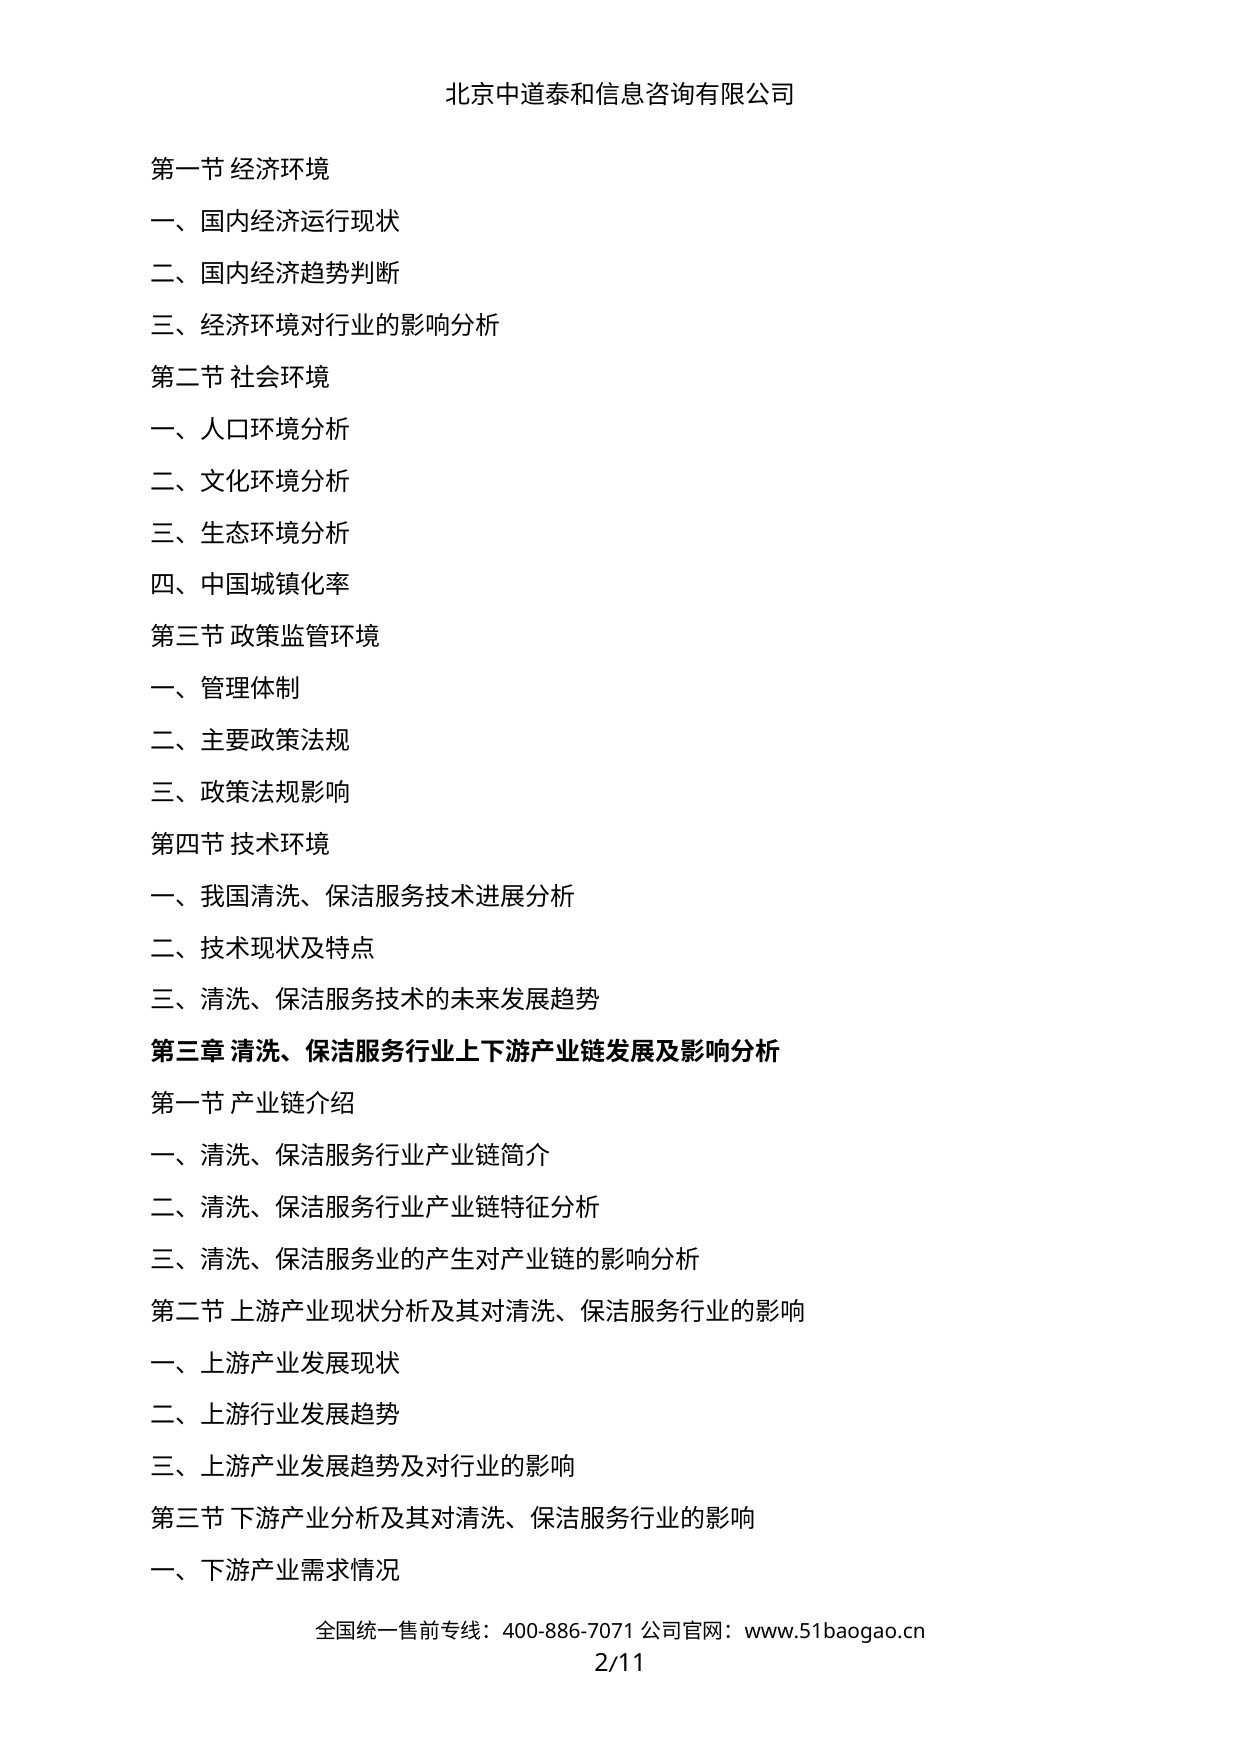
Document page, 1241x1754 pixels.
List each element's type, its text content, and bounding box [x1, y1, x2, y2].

text 第一节 经济环境 [150, 150, 1090, 186]
text 一、管理体制 [150, 669, 1090, 705]
text 一、人口环境分析 [150, 409, 1090, 446]
text 二、国内经济趋势判断 [150, 254, 1090, 290]
text 第三章 清洗、保洁服务行业上下游产业链发展及影响分析 [150, 1032, 1090, 1068]
text 第三节 下游产业分析及其对清洗、保洁服务行业的影响 [150, 1499, 1090, 1535]
text 二、上游行业发展趋势 [150, 1395, 1090, 1431]
text 三、政策法规影响 [150, 772, 1090, 809]
text 第二节 上游产业现状分析及其对清洗、保洁服务行业的影响 [150, 1291, 1090, 1327]
text 三、生态环境分析 [150, 513, 1090, 549]
text 三、清洗、保洁服务技术的未来发展趋势 [150, 980, 1090, 1016]
text 一、上游产业发展现状 [150, 1343, 1090, 1379]
text 二、技术现状及特点 [150, 928, 1090, 964]
text 四、中国城镇化率 [150, 565, 1090, 601]
text 二、文化环境分析 [150, 461, 1090, 497]
text 二、主要政策法规 [150, 721, 1090, 757]
text 二、清洗、保洁服务行业产业链特征分析 [150, 1187, 1090, 1224]
text 一、国内经济运行现状 [150, 202, 1090, 238]
text 三、清洗、保洁服务业的产生对产业链的影响分析 [150, 1239, 1090, 1276]
text 一、清洗、保洁服务行业产业链简介 [150, 1136, 1090, 1172]
text 三、上游产业发展趋势及对行业的影响 [150, 1447, 1090, 1483]
text 一、下游产业需求情况 [150, 1551, 1090, 1587]
text 第三节 政策监管环境 [150, 617, 1090, 653]
text 第一节 产业链介绍 [150, 1084, 1090, 1120]
text 一、我国清洗、保洁服务技术进展分析 [150, 876, 1090, 912]
text 第二节 社会环境 [150, 357, 1090, 394]
text 第四节 技术环境 [150, 824, 1090, 861]
text 三、经济环境对行业的影响分析 [150, 306, 1090, 342]
